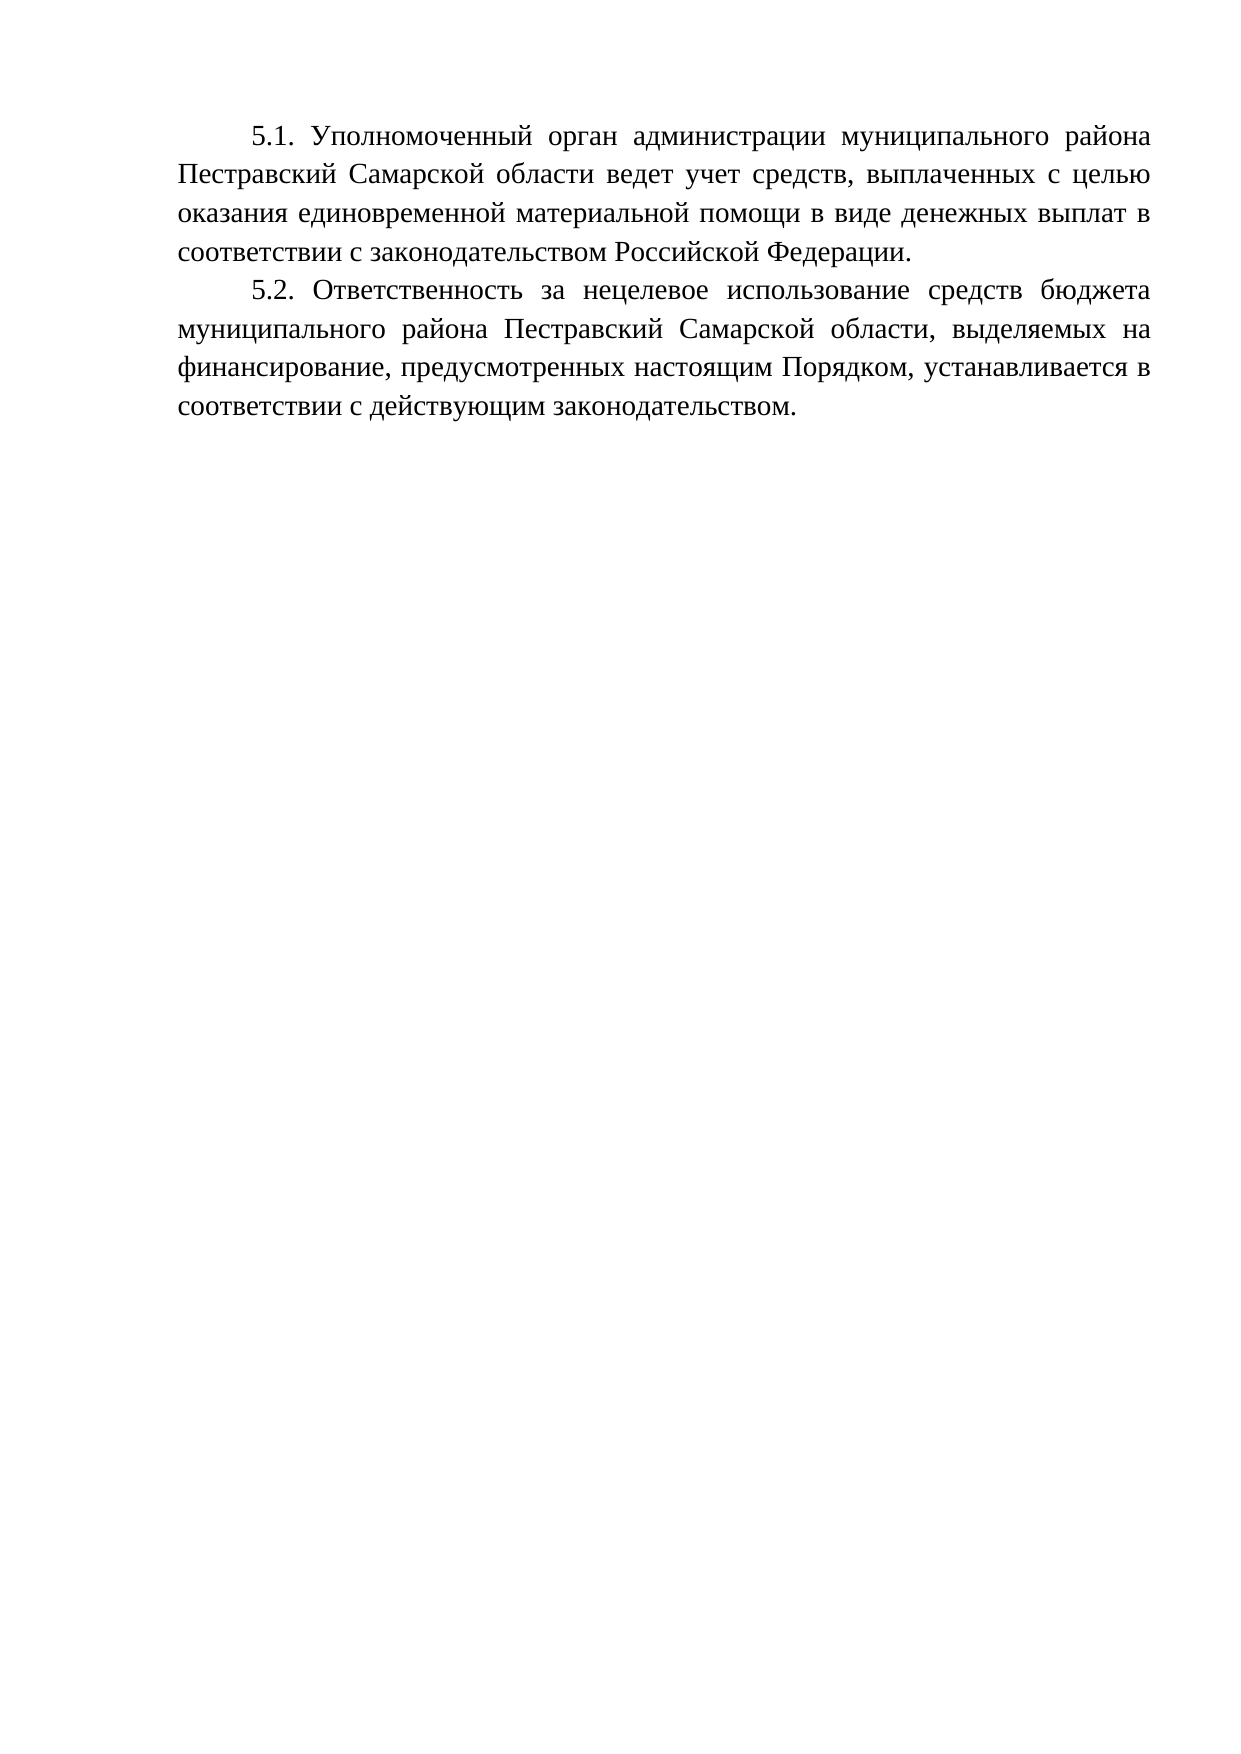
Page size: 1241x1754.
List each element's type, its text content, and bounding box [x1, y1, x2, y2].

text 5.2. Ответственность за нецелевое использование средств бюджета муниципального района Пестравский Самарской области, выделяемых на финансирование, предусмотренных настоящим Порядком, устанавливается в соответствии с действующим законодательством. [177, 272, 1152, 421]
text 5.1. Уполномоченный орган администрации муниципального района Пестравский Самарской области ведет учет средств, выплаченных с целью оказания единовременной материальной помощи в виде денежных выплат в соответствии с законодательством Российской Федерации. [177, 118, 1152, 267]
